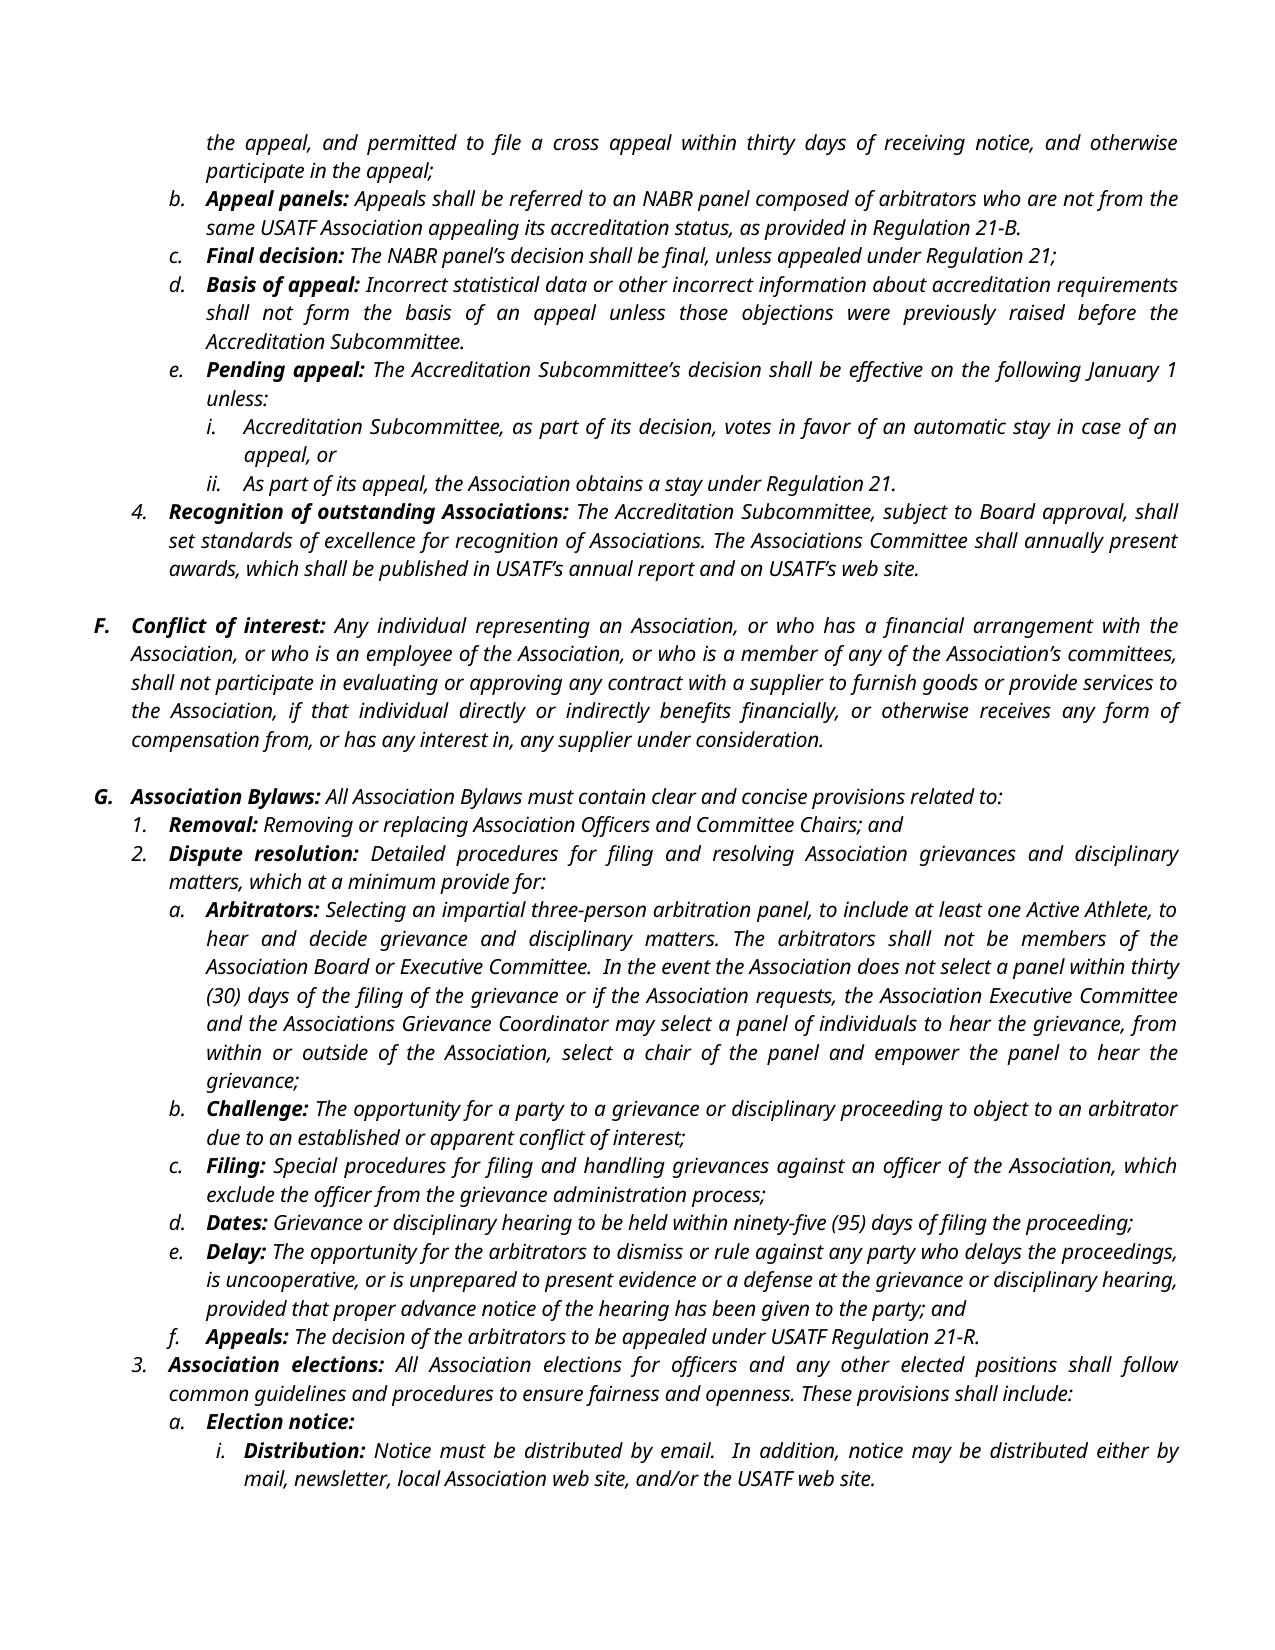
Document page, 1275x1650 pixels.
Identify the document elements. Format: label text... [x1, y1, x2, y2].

text a. Arbitrators: Selecting an impartial three-person arbitration panel, to include at least one Active Athlete, to hear and decide grievance and disciplinary matters. The arbitrators shall not be members of the Association Board or Executive Committee. In the event the Association does not select a panel within thirty (30) days of the filing of the grievance or if the Association requests, the Association Executive Committee and the Associations Grievance Coordinator may select a panel of individuals to hear the grievance, from within or outside of the Association, select a chair of the panel and empower the panel to hear the grievance; [94, 896, 1181, 1094]
text 2. Dispute resolution: Detailed procedures for filing and resolving Association grievances and disciplinary matters, which at a minimum provide for: [94, 839, 1181, 896]
text c. Final decision: The NABR panel’s decision shall be final, unless appealed under Regulation 21; [94, 241, 1181, 270]
text c. Filing: Special procedures for filing and handling grievances against an officer of the Association, which exclude the officer from the grievance administration process; [94, 1151, 1181, 1208]
text e. Delay: The opportunity for the arbitrators to dismiss or rule against any party who delays the proceedings, is uncooperative, or is unprepared to present evidence or a defense at the grievance or disciplinary hearing, provided that proper advance notice of the hearing has been given to the party; and [94, 1237, 1181, 1322]
text d. Basis of appeal: Incorrect statistical data or other incorrect information about accreditation requirements shall not form the basis of an appeal unless those objections were previously raised before the Accreditation Subcommittee. [94, 270, 1181, 355]
text f. Appeals: The decision of the arbitrators to be appealed under USATF Regulation 21-R. [94, 1322, 1181, 1351]
text a. Election notice: [94, 1407, 1181, 1436]
text 3. Association elections: All Association elections for officers and any other elected positions shall follow common guidelines and procedures to ensure fairness and openness. These provisions shall include: [56, 1351, 1181, 1407]
text b. Challenge: The opportunity for a party to a grievance or disciplinary proceeding to object to an arbitrator due to an established or apparent conflict of interest; [94, 1094, 1181, 1151]
text 4. Recognition of outstanding Associations: The Accreditation Subcommittee, subject to Board approval, shall set standards of excellence for recognition of Associations. The Associations Committee shall annually present awards, which shall be published in USATF’s annual report and on USATF’s web site. [94, 497, 1181, 583]
text i. Accreditation Subcommittee, as part of its decision, votes in favor of an automatic stay in case of an appeal, or [94, 412, 1181, 469]
text b. Appeal panels: Appeals shall be referred to an NABR panel composed of arbitrators who are not from the same USATF Association appealing its accreditation status, as provided in Regulation 21-B. [94, 184, 1181, 241]
text F. Conflict of interest: Any individual representing an Association, or who has a financial arrangement with the Association, or who is an employee of the Association, or who is a member of any of the Association’s committees, shall not participate in evaluating or approving any contract with a supplier to furnish goods or provide services to the Association, if that individual directly or indirectly benefits financially, or otherwise receives any form of compensation from, or has any interest in, any supplier under consideration. [94, 611, 1181, 753]
text i. Distribution: Notice must be distributed by email. In addition, notice may be distributed either by mail, newsletter, local Association web site, and/or the USATF web site. [94, 1436, 1181, 1493]
text G. Association Bylaws: All Association Bylaws must contain clear and concise provisions related to: [94, 782, 1181, 810]
text e. Pending appeal: The Accreditation Subcommittee’s decision shall be effective on the following January 1 unless: [94, 355, 1181, 412]
text 1. Removal: Removing or replacing Association Officers and Committee Chairs; and [94, 810, 1181, 839]
text d. Dates: Grievance or disciplinary hearing to be held within ninety-five (95) days of filing the proceeding; [94, 1208, 1181, 1237]
text ii. As part of its appeal, the Association obtains a stay under Regulation 21. [94, 469, 1181, 497]
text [94, 128, 1181, 184]
